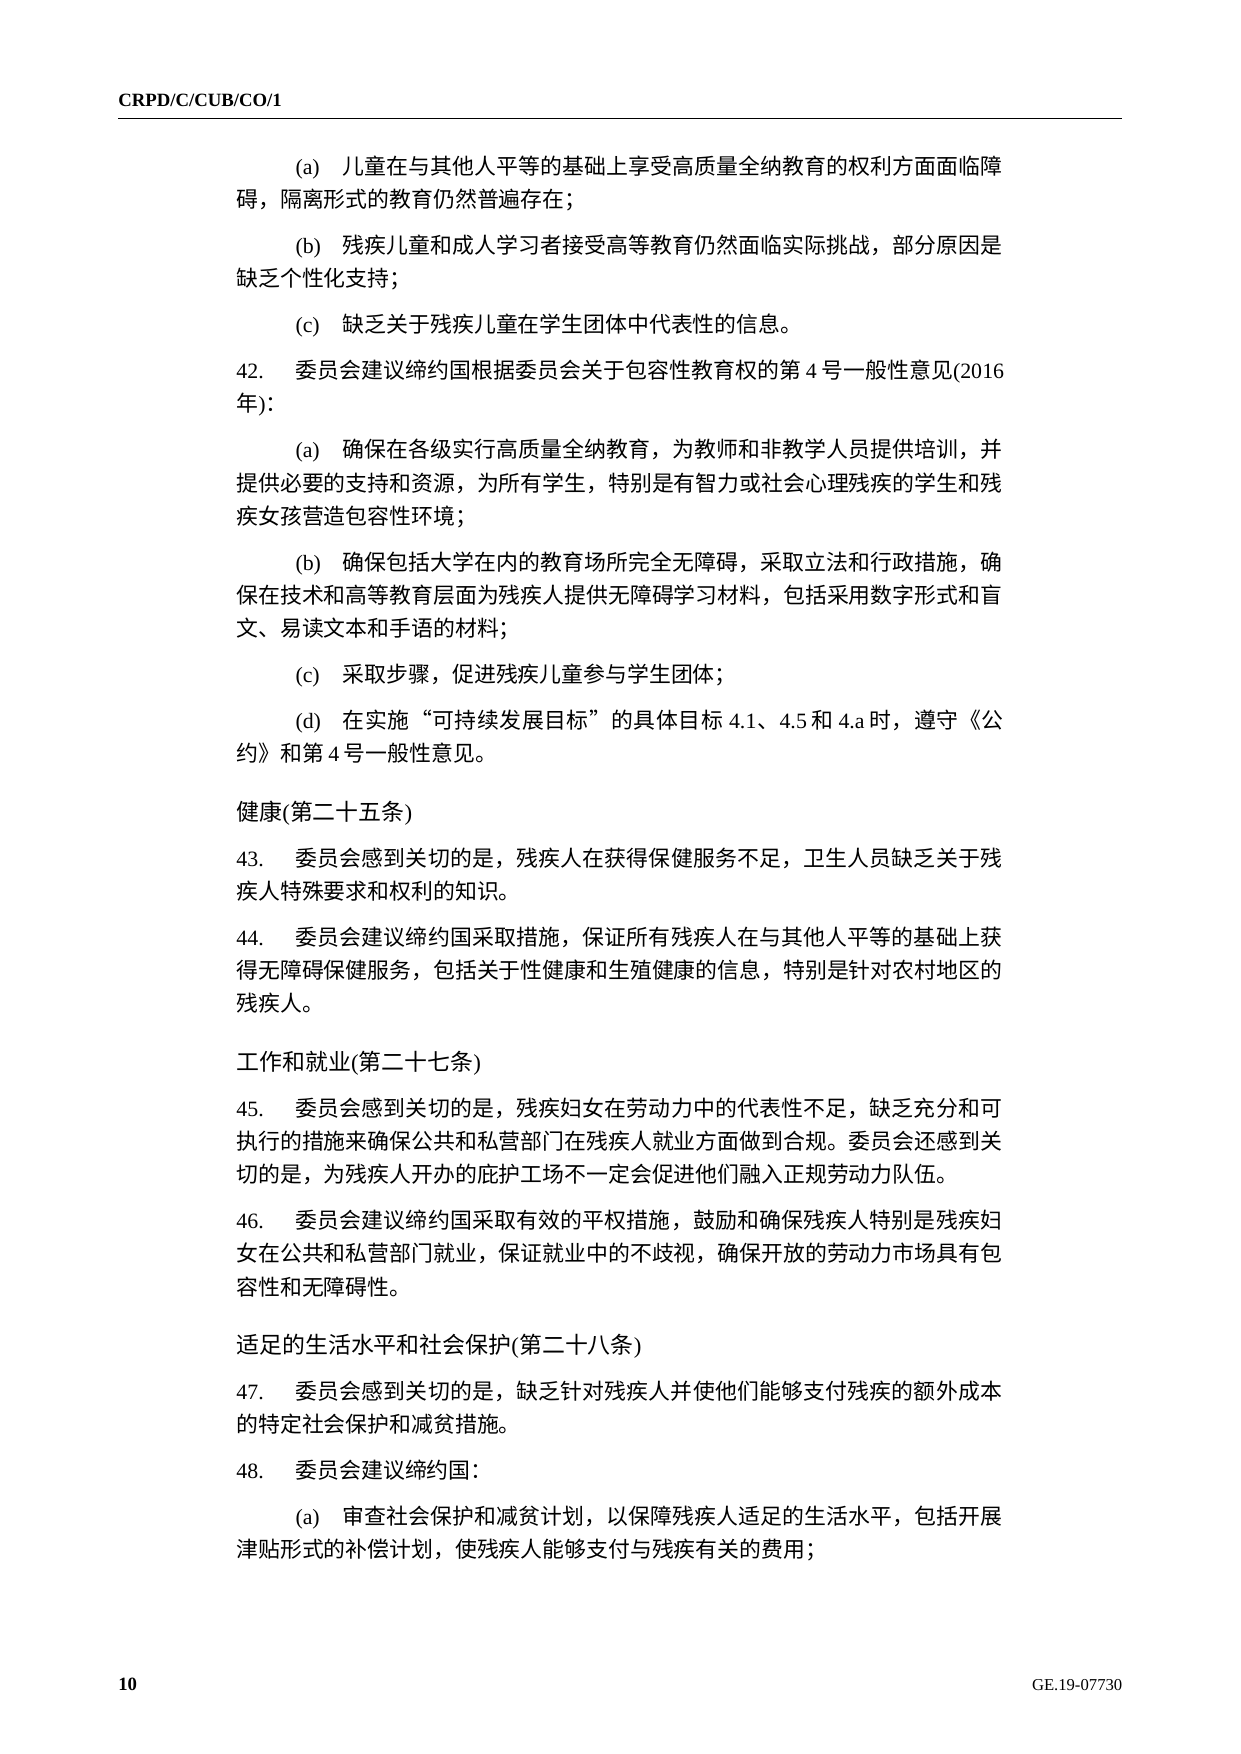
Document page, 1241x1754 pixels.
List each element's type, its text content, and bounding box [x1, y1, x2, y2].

text 46. 委员会建议缔约国采取有效的平权措施，鼓励和确保残疾人特别是残疾妇女在公共和私营部门就业，保证就业中的不歧视，确保开放的劳动力市场具有包容性和无障碍性。 [236, 1202, 1004, 1302]
text 健康(第二十五条) [118, 793, 1004, 827]
text 适足的生活水平和社会保护(第二十八条) [118, 1327, 1004, 1360]
text 工作和就业(第二十七条) [118, 1043, 1004, 1077]
text 42. 委员会建议缔约国根据委员会关于包容性教育权的第4号一般性意见(2016年)： [236, 352, 1004, 418]
text 47. 委员会感到关切的是，缺乏针对残疾人并使他们能够支付残疾的额外成本的特定社会保护和减贫措施。 [236, 1373, 1004, 1439]
text 44. 委员会建议缔约国采取措施，保证所有残疾人在与其他人平等的基础上获得无障碍保健服务，包括关于性健康和生殖健康的信息，特别是针对农村地区的残疾人。 [236, 918, 1004, 1018]
text (c) 缺乏关于残疾儿童在学生团体中代表性的信息。 [236, 306, 1004, 339]
text (b) 残疾儿童和成人学习者接受高等教育仍然面临实际挑战，部分原因是缺乏个性化支持； [236, 227, 1004, 293]
text (a) 儿童在与其他人平等的基础上享受高质量全纳教育的权利方面面临障碍，隔离形式的教育仍然普遍存在； [236, 148, 1004, 214]
text (b) 确保包括大学在内的教育场所完全无障碍，采取立法和行政措施，确保在技术和高等教育层面为残疾人提供无障碍学习材料，包括采用数字形式和盲文、易读文本和手语的材料； [236, 543, 1004, 643]
text (a) 确保在各级实行高质量全纳教育，为教师和非教学人员提供培训，并提供必要的支持和资源，为所有学生，特别是有智力或社会心理残疾的学生和残疾女孩营造包容性环境； [236, 431, 1004, 531]
text (a) 审查社会保护和减贫计划，以保障残疾人适足的生活水平，包括开展津贴形式的补偿计划，使残疾人能够支付与残疾有关的费用； [236, 1498, 1004, 1564]
text (c) 采取步骤，促进残疾儿童参与学生团体； [236, 656, 1004, 689]
text (d) 在实施“可持续发展目标”的具体目标4.1、4.5和4.a时，遵守《公约》和第4号一般性意见。 [236, 702, 1004, 768]
text 43. 委员会感到关切的是，残疾人在获得保健服务不足，卫生人员缺乏关于残疾人特殊要求和权利的知识。 [236, 839, 1004, 906]
text 45. 委员会感到关切的是，残疾妇女在劳动力中的代表性不足，缺乏充分和可执行的措施来确保公共和私营部门在残疾人就业方面做到合规。委员会还感到关切的是，为残疾人开办的庇护工场不一定会促进他们融入正规劳动力队伍。 [236, 1089, 1004, 1189]
text 48. 委员会建议缔约国： [236, 1452, 1004, 1485]
